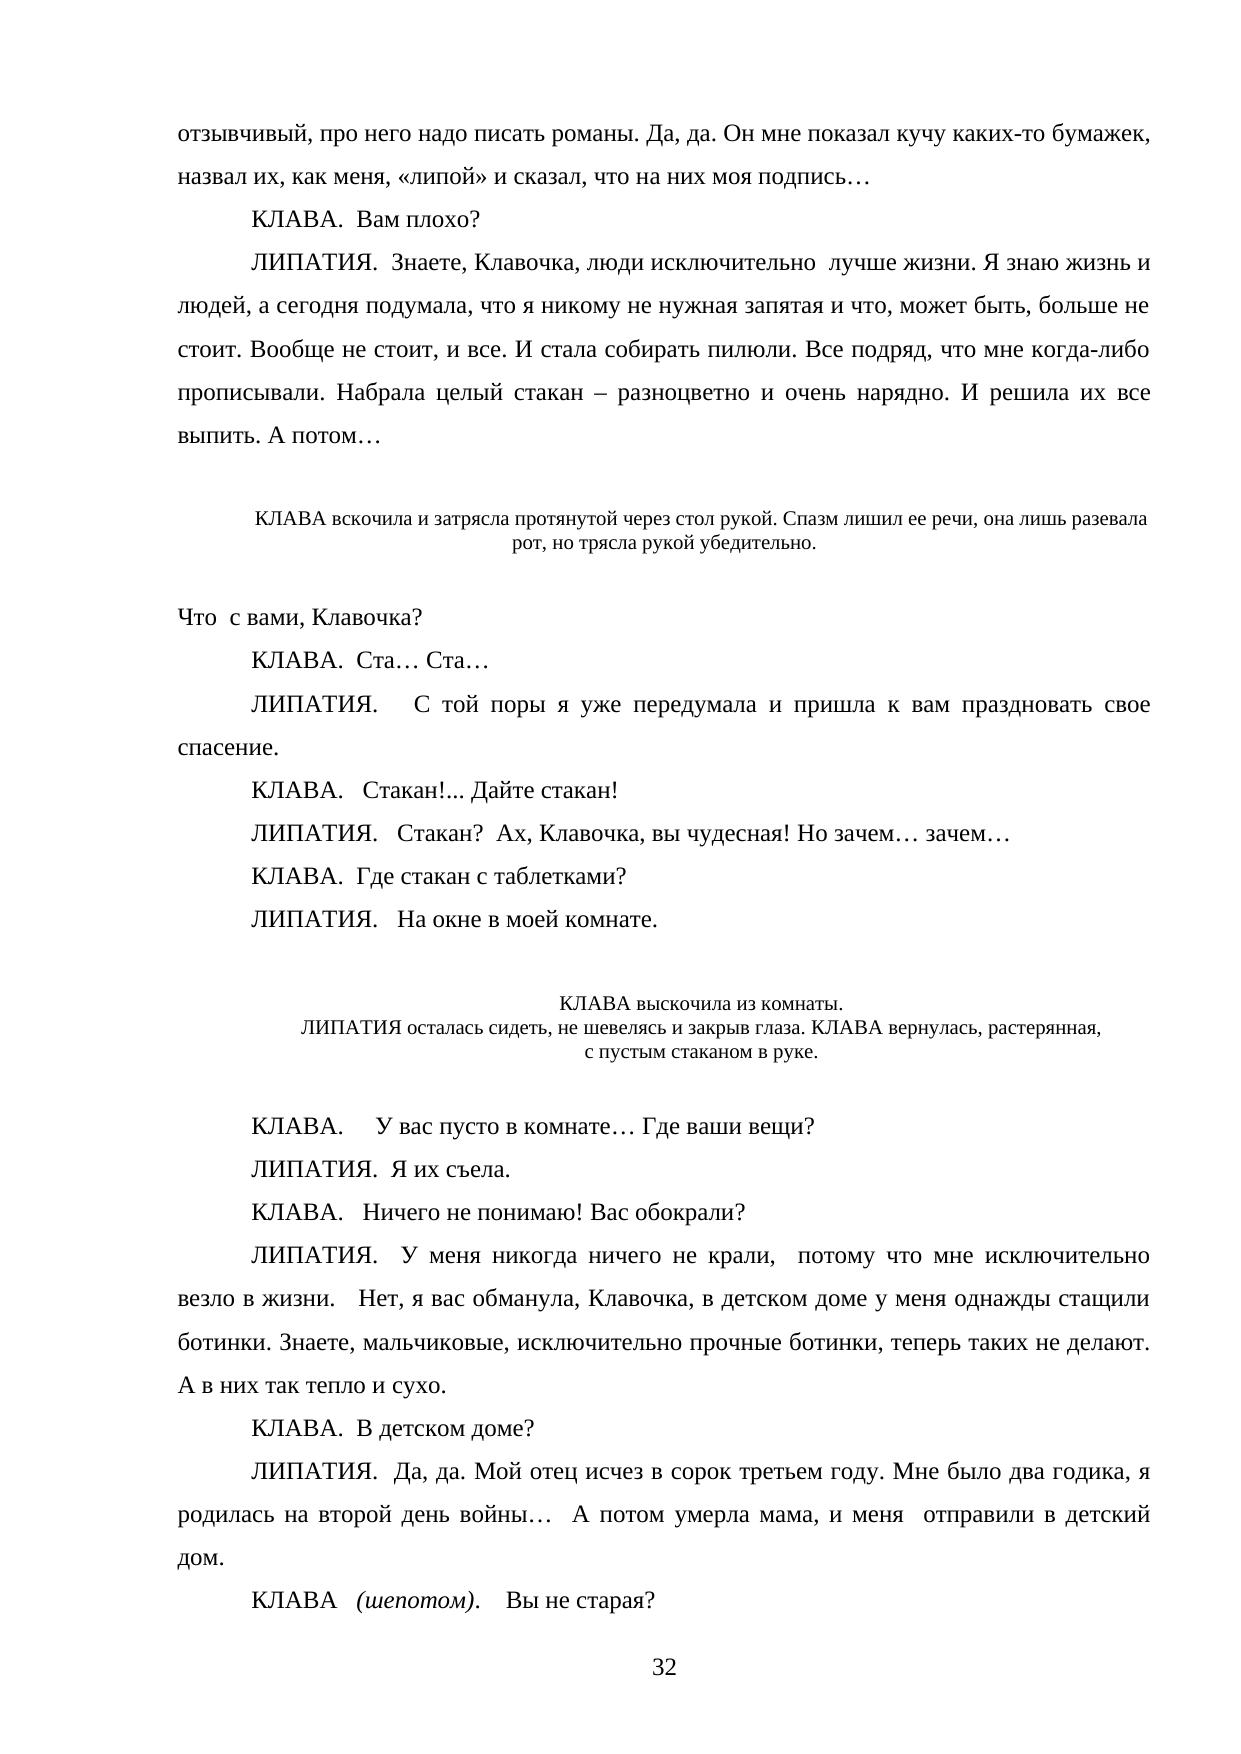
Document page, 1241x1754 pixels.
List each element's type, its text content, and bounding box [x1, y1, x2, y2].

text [177, 118, 1152, 190]
text КЛАВА вскочила и затрясла протянутой через стол рукой. Спазм лишил ее речи, она лишь разевала рот, но трясла рукой убедительно. [177, 506, 1152, 554]
text ЛИПАТИЯ. Стакан? Ах, Клавочка, вы чудесная! Но зачем… зачем… [177, 818, 1152, 847]
text КЛАВА. Где стакан с таблетками? [177, 861, 1152, 890]
text КЛАВА (шепотом). Вы не старая? [177, 1585, 1152, 1614]
text КЛАВА. В детском доме? [177, 1413, 1152, 1442]
text ЛИПАТИЯ. С той поры я уже передумала и пришла к вам праздновать свое спасение. [177, 689, 1152, 761]
text ЛИПАТИЯ. Знаете, Клавочка, люди исключительно лучше жизни. Я знаю жизнь и людей, а сегодня подумала, что я никому не нужная запятая и что, может быть, больше не стоит. Вообще не стоит, и все. И стала собирать пилюли. Все подряд, что мне когда-либо прописывали. Набрала целый стакан – разноцветно и очень нарядно. И решила их все выпить. А потом… [177, 247, 1152, 449]
text ЛИПАТИЯ. Я их съела. [177, 1154, 1152, 1183]
text КЛАВА. Стакан!... Дайте стакан! [177, 775, 1152, 804]
text ЛИПАТИЯ осталась сидеть, не шевелясь и закрыв глаза. КЛАВА вернулась, растерянная, [177, 1015, 1152, 1039]
text КЛАВА. Вам плохо? [177, 204, 1152, 233]
text КЛАВА выскочила из комнаты. [177, 991, 1152, 1015]
text с пустым стаканом в руке. [177, 1039, 1152, 1063]
text ЛИПАТИЯ. Да, да. Мой отец исчез в сорок третьем году. Мне было два годика, я родилась на второй день войны… А потом умерла мама, и меня отправили в детский дом. [177, 1456, 1152, 1571]
text КЛАВА. У вас пусто в комнате… Где ваши вещи? [177, 1111, 1152, 1140]
text КЛАВА. Ста… Ста… [177, 646, 1152, 674]
text ЛИПАТИЯ. На окне в моей комнате. [177, 904, 1152, 933]
text КЛАВА. Ничего не понимаю! Вас обокрали? [177, 1197, 1152, 1226]
text ЛИПАТИЯ. У меня никогда ничего не крали, потому что мне исключительно везло в жизни. Нет, я вас обманула, Клавочка, в детском доме у меня однажды стащили ботинки. Знаете, мальчиковые, исключительно прочные ботинки, теперь таких не делают. А в них так тепло и сухо. [177, 1240, 1152, 1398]
text Что с вами, Клавочка? [177, 602, 1152, 631]
